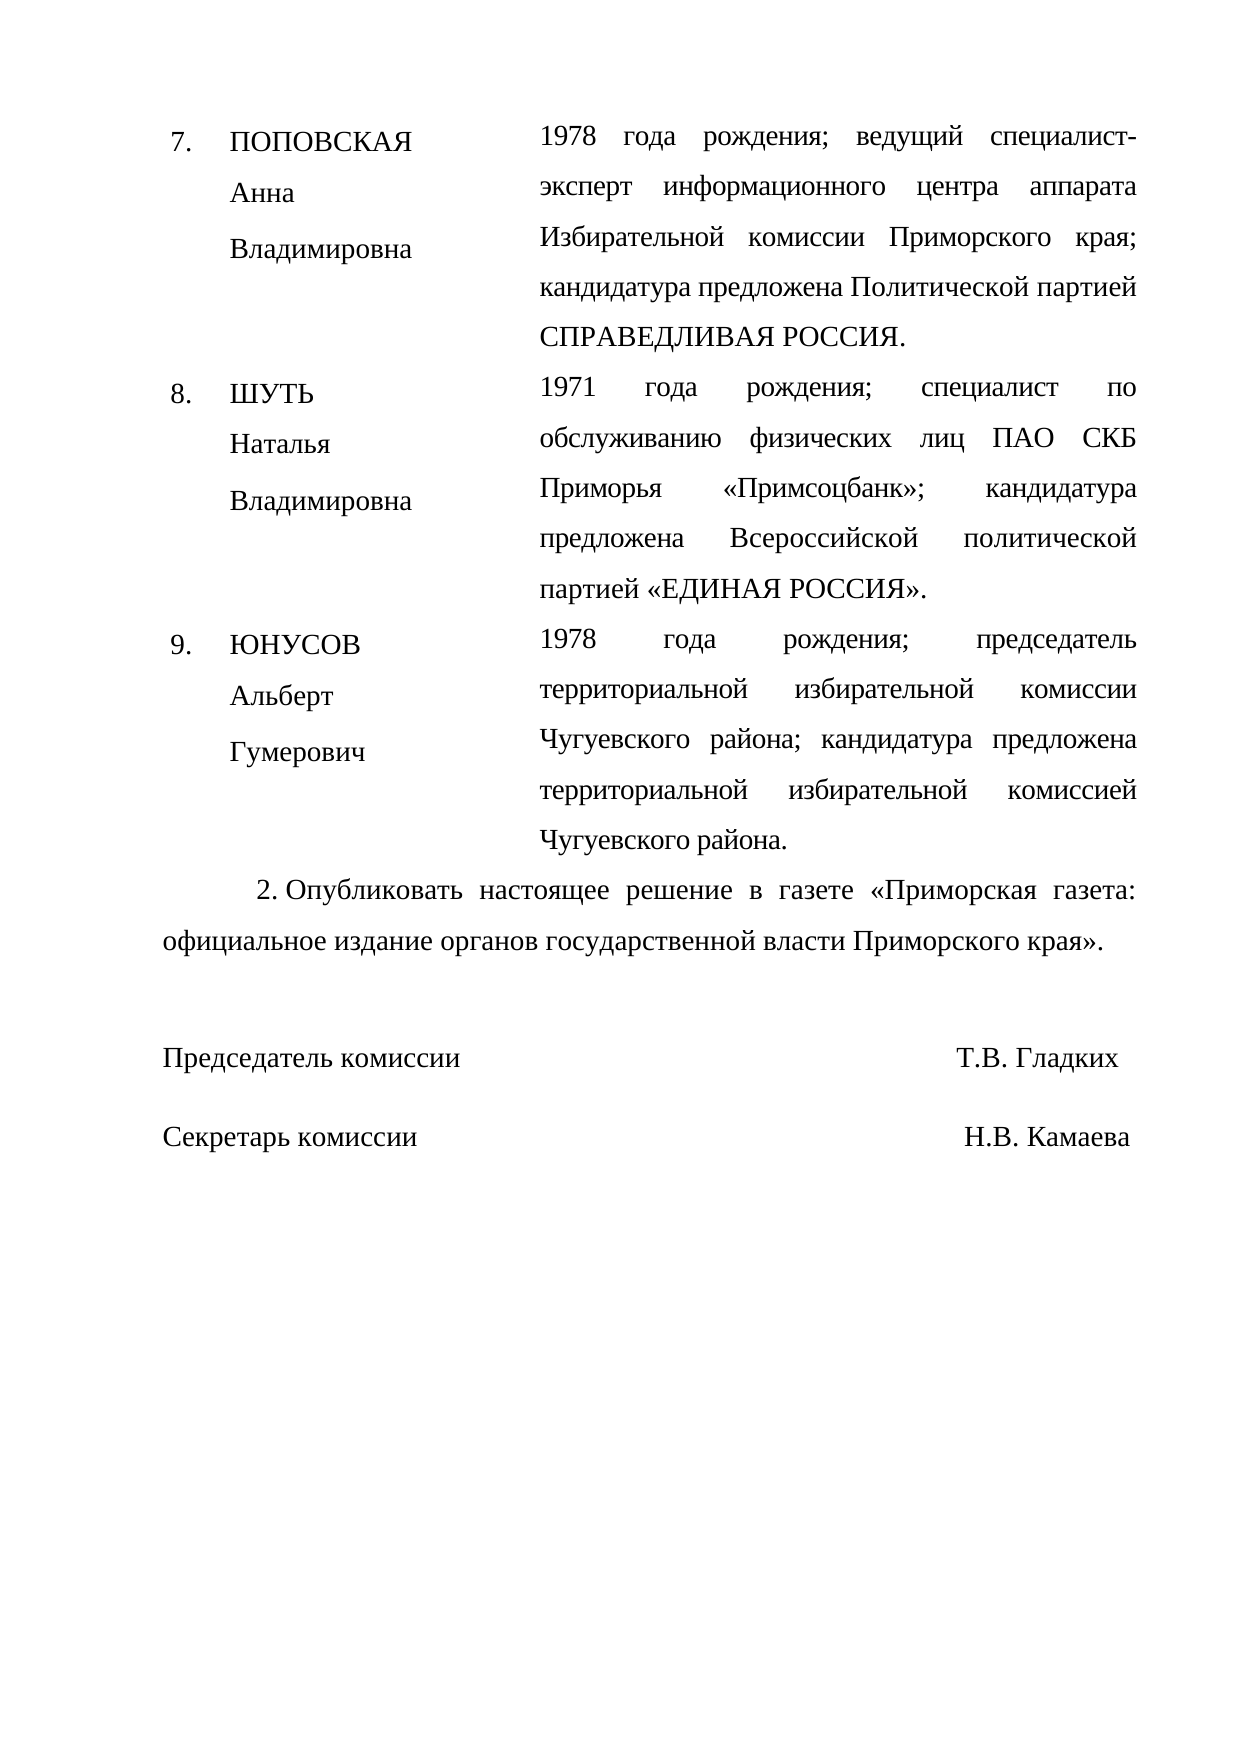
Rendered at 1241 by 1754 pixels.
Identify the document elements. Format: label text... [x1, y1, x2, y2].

table_cell ПОПОВСКАЯ Анна Владимировна [218, 118, 528, 369]
table_cell 8. [159, 370, 218, 621]
table_cell 1971 года рождения; специалист по обслуживанию физических лиц ПАО СКБ Приморья «Примсоцбанк»; кандидатура предложена Всероссийской политической партией «ЕДИНАЯ РОССИЯ». [528, 370, 1148, 621]
table_cell 1978 года рождения; председатель территориальной избирательной комиссии Чугуевского района; кандидатура предложена территориальной избирательной комиссией Чугуевского района. [528, 621, 1148, 872]
table_cell 1978 года рождения; ведущий специалист-эксперт информационного центра аппарата Избирательной комиссии Приморского края; кандидатура предложена Политической партией СПРАВЕДЛИВАЯ РОССИЯ. [528, 118, 1148, 369]
text 2. Опубликовать настоящее решение в газете «Приморская газета: официальное издание органов государственной власти Приморского края». [162, 872, 1137, 956]
table_cell 7. [159, 118, 218, 369]
table_cell 9. [159, 621, 218, 872]
text Председатель комиссии Т.В. Гладких [162, 1040, 1137, 1074]
table_cell ШУТЬ Наталья Владимировна [218, 370, 528, 621]
table_cell ЮНУСОВ Альберт Гумерович [218, 621, 528, 872]
text Секретарь комиссии Н.В. Камаева [162, 1119, 1137, 1153]
